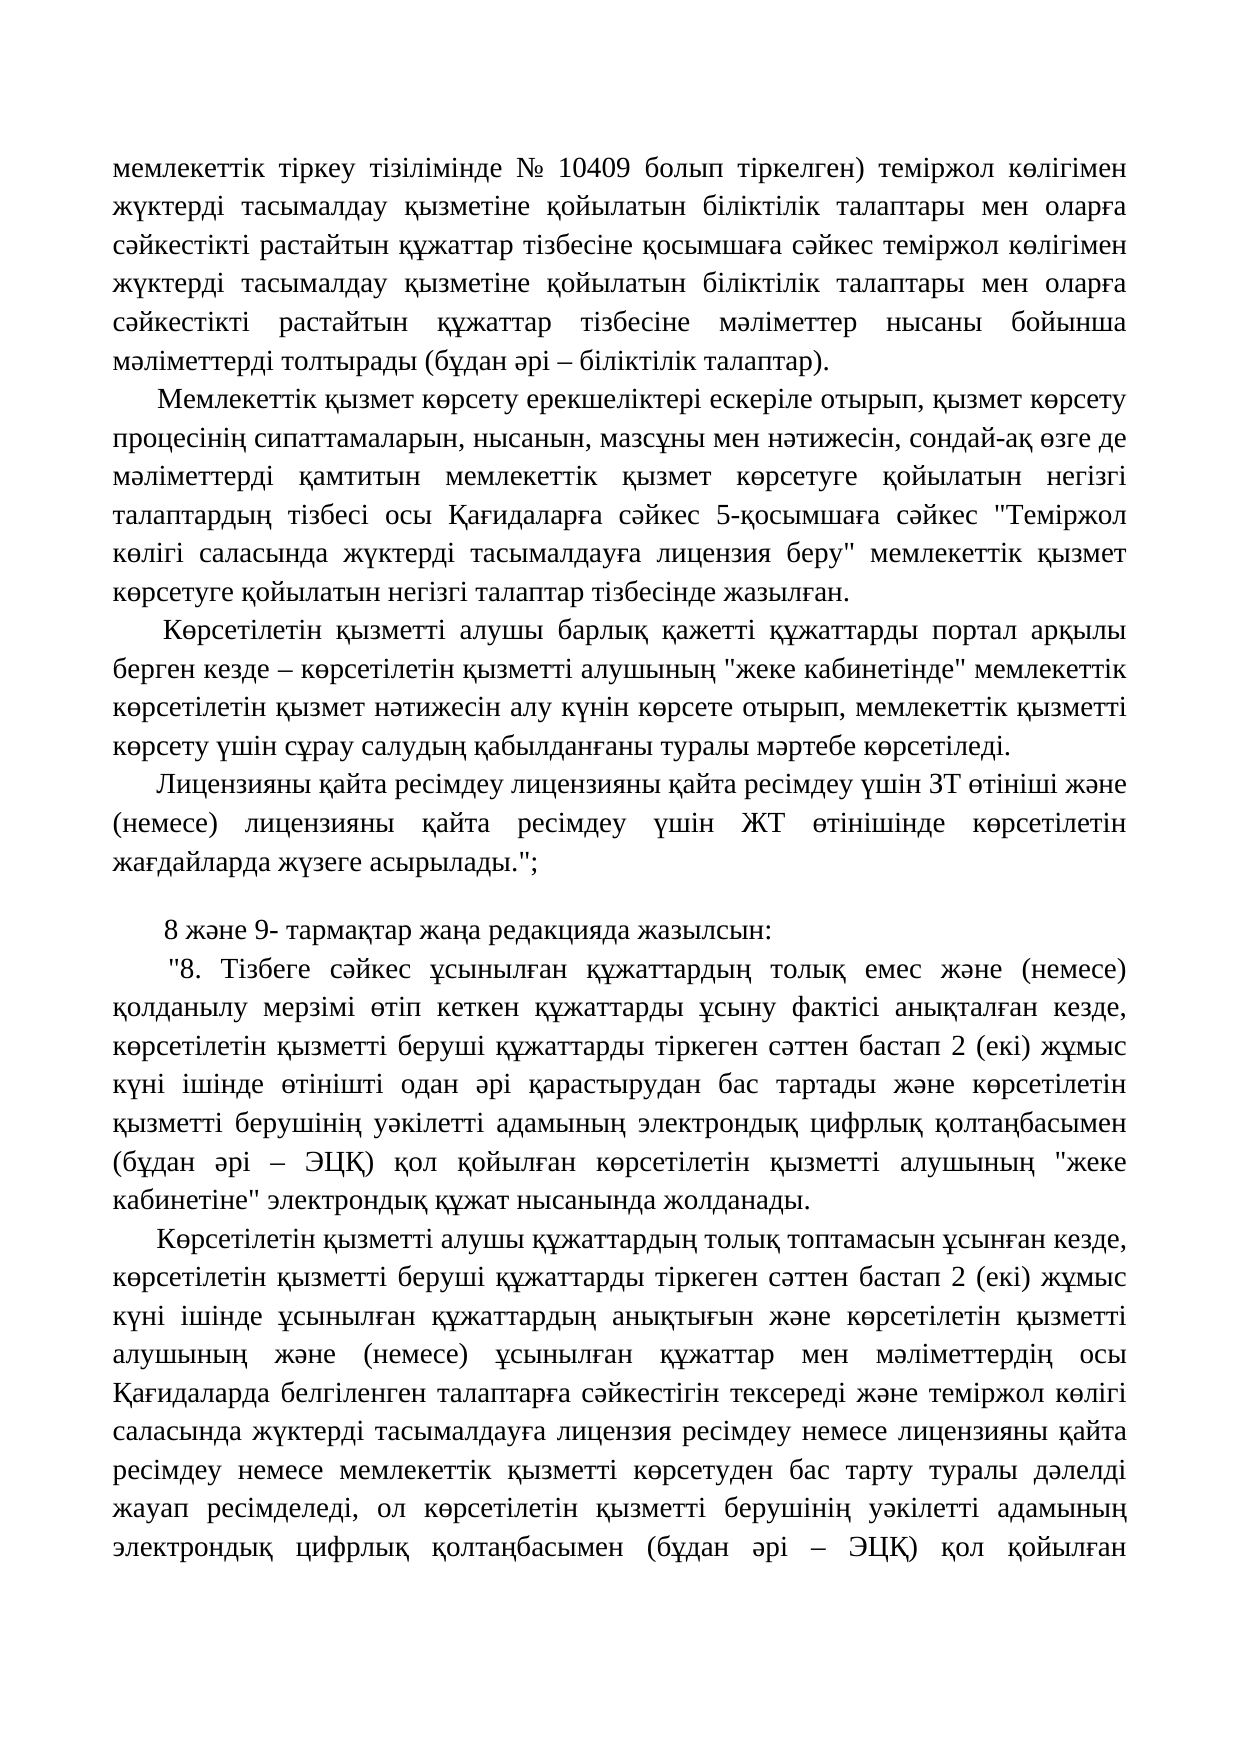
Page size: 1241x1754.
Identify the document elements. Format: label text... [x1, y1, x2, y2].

text 8 және 9- тармақтар жаңа редакцияда жазылсын: [112, 912, 1128, 946]
text "8. Тізбеге сәйкес ұсынылған құжаттардың толық емес және (немесе) қолданылу мерзімі өтіп кеткен құжаттарды ұсыну фактісі анықталған кезде, көрсетілетін қызметті беруші құжаттарды тіркеген сәттен бастап 2 (екі) жұмыс күні ішінде өтінішті одан әрі қарастырудан бас тартады және көрсетілетін қызметті берушінің уәкілетті адамының электрондық цифрлық қолтаңбасымен (бұдан әрі – ЭЦҚ) қол қойылған көрсетілетін қызметті алушының "жеке кабинетіне" электрондық құжат нысанында жолданады. [112, 951, 1128, 1216]
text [112, 150, 1128, 376]
text Көрсетілетін қызметті алушы барлық қажетті құжаттарды портал арқылы берген кезде – көрсетілетін қызметті алушының "жеке кабинетінде" мемлекеттік көрсетілетін қызмет нәтижесін алу күнін көрсете отырып, мемлекеттік қызметті көрсету үшін сұрау салудың қабылданғаны туралы мәртебе көрсетіледі. [112, 612, 1128, 762]
text Лицензияны қайта ресімдеу лицензияны қайта ресімдеу үшін ЗТ өтініші және (немесе) лицензияны қайта ресімдеу үшін ЖТ өтінішінде көрсетілетін жағдайларда жүзеге асырылады."; [112, 767, 1128, 877]
text Мемлекеттік қызмет көрсету ерекшеліктері ескеріле отырып, қызмет көрсету процесінің сипаттамаларын, нысанын, мазсұны мен нәтижесін, сондай-ақ өзге де мәліметтерді қамтитын мемлекеттік қызмет көрсетуге қойылатын негізгі талаптардың тізбесі осы Қағидаларға сәйкес 5-қосымшаға сәйкес "Теміржол көлігі саласында жүктерді тасымалдауға лицензия беру" мемлекеттік қызмет көрсетуге қойылатын негізгі талаптар тізбесінде жазылған. [112, 381, 1128, 607]
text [112, 1221, 1128, 1563]
